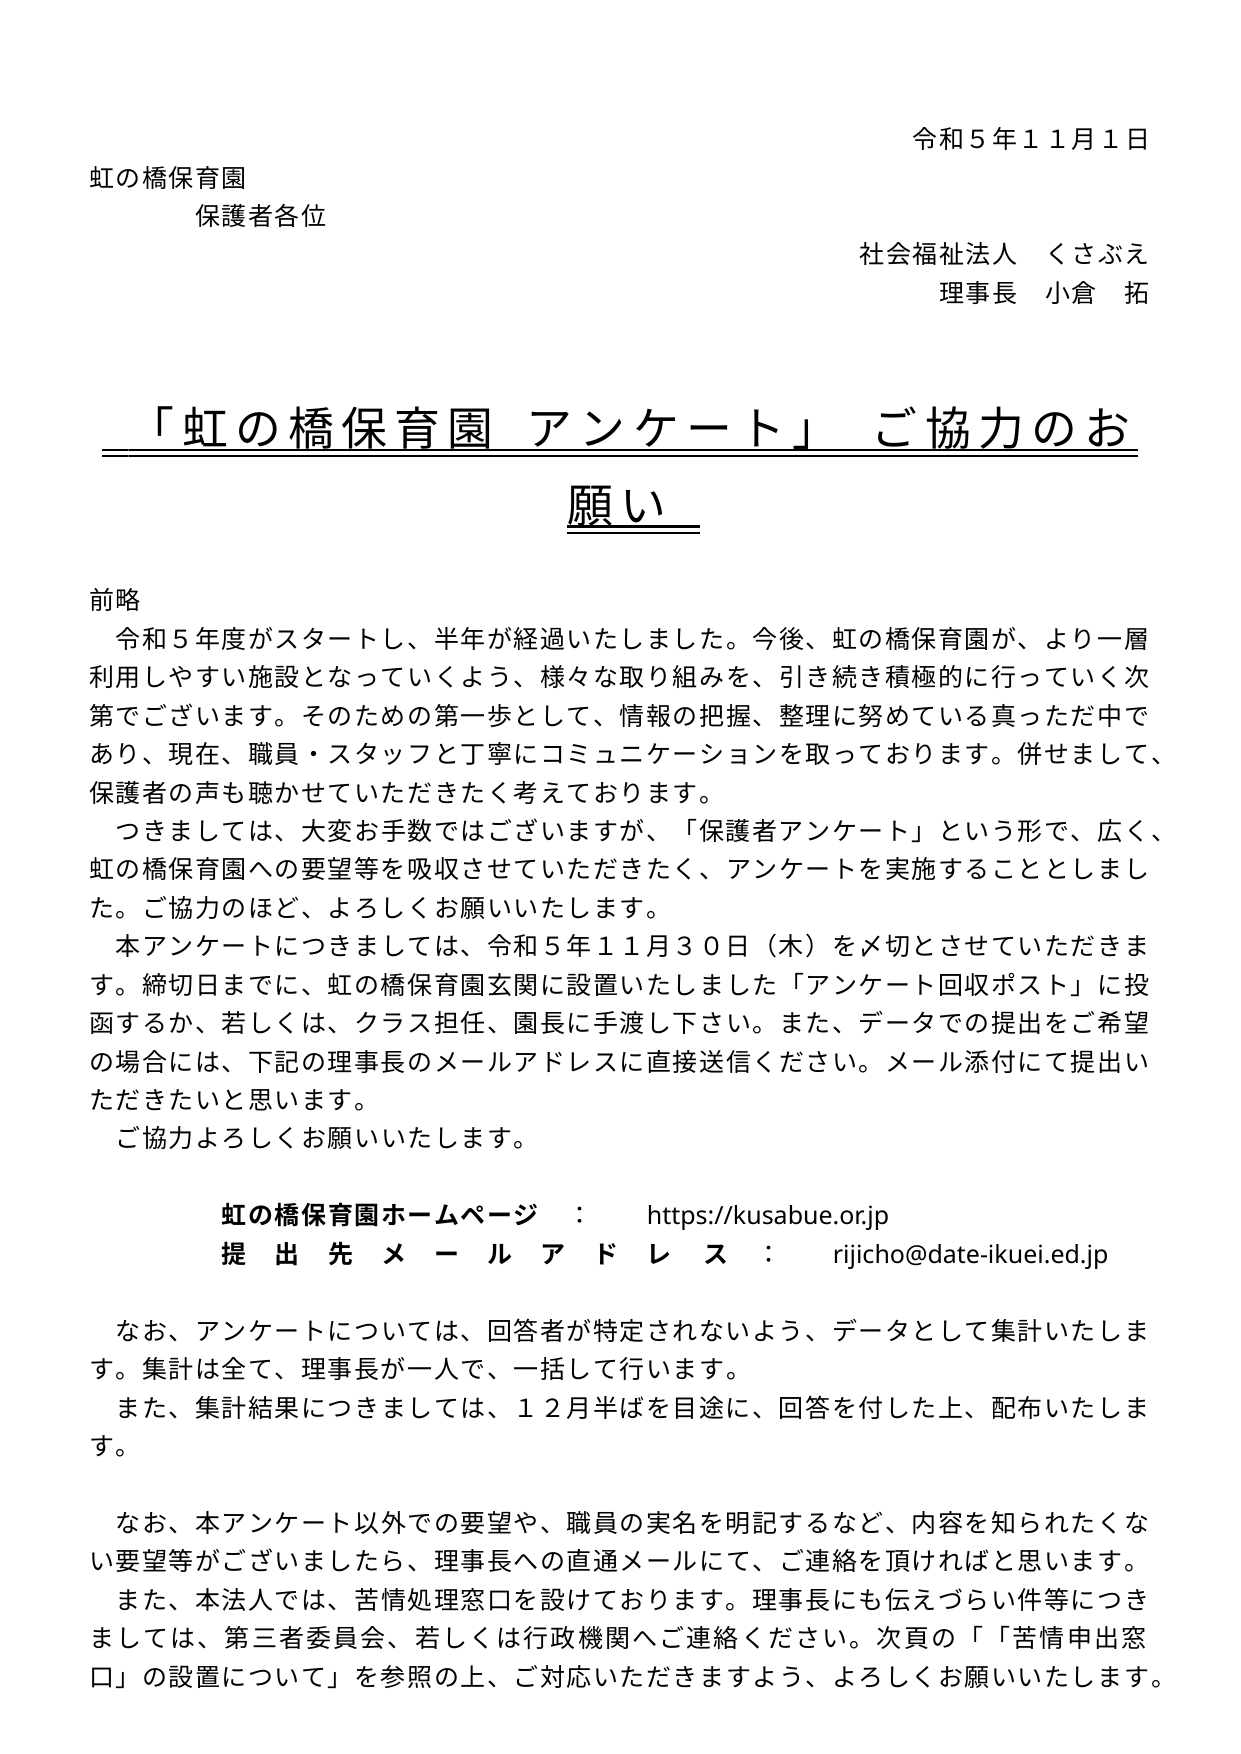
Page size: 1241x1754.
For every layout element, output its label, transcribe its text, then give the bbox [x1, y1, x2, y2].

text なお、本アンケート以外での要望や、職員の実名を明記するなど、内容を知られたくない要望等がございましたら、理事長への直通メールにて、ご連絡を頂ければと思います。 [89, 1502, 1151, 1579]
text 本アンケートにつきましては、令和５年１１月３０日（木）を〆切とさせていただきます。締切日までに、虹の橋保育園玄関に設置いたしました「アンケート回収ポスト」に投函するか、若しくは、クラス担任、園長に手渡し下さい。また、データでの提出をご希望の場合には、下記の理事長のメールアドレスに直接送信ください。メール添付にて提出いただきたいと思います。 [89, 926, 1151, 1118]
text 保護者各位 [89, 195, 1151, 234]
text ご協力よろしくお願いいたします。 [89, 1118, 1151, 1156]
text 令和５年度がスタートし、半年が経過いたしました。今後、虹の橋保育園が、より一層利用しやすい施設となっていくよう、様々な取り組みを、引き続き積極的に行っていく次第でございます。そのための第一歩として、情報の把握、整理に努めている真っただ中であり、現在、職員・スタッフと丁寧にコミュニケーションを取っております。併せまして、保護者の声も聴かせていただきたく考えております。 [89, 618, 1151, 810]
text 理事長 小倉 拓 [89, 272, 1151, 311]
text また、本法人では、苦情処理窓口を設けております。理事長にも伝えづらい件等につきましては、第三者委員会、若しくは行政機関へご連絡ください。次頁の「「苦情申出窓口」の設置について」を参照の上、ご対応いただきますよう、よろしくお願いいたします。 [89, 1579, 1151, 1694]
text また、集計結果につきましては、１２月半ばを目途に、回答を付した上、配布いたします。 [89, 1387, 1151, 1464]
text 令和５年１１月１日 [89, 118, 1151, 157]
text つきましては、大変お手数ではございますが、「保護者アンケート」という形で、広く、虹の橋保育園への要望等を吸収させていただきたく、アンケートを実施することとしました。ご協力のほど、よろしくお願いいたします。 [89, 810, 1151, 926]
text 前略 [89, 580, 1151, 618]
text 「虹の橋保育園 アンケート」 ご協力のお願い [89, 388, 1151, 541]
text 社会福祉法人 くさぶえ [89, 234, 1151, 272]
text 提出先メールアドレス ： rijicho@date-ikuei.ed.jp [101, 1233, 1151, 1272]
text 虹の橋保育園 [89, 157, 1151, 195]
text 虹の橋保育園ホームページ ： https://kusabue.or.jp [89, 1195, 1151, 1233]
text なお、アンケートについては、回答者が特定されないよう、データとして集計いたします。集計は全て、理事長が一人で、一括して行います。 [89, 1310, 1151, 1387]
